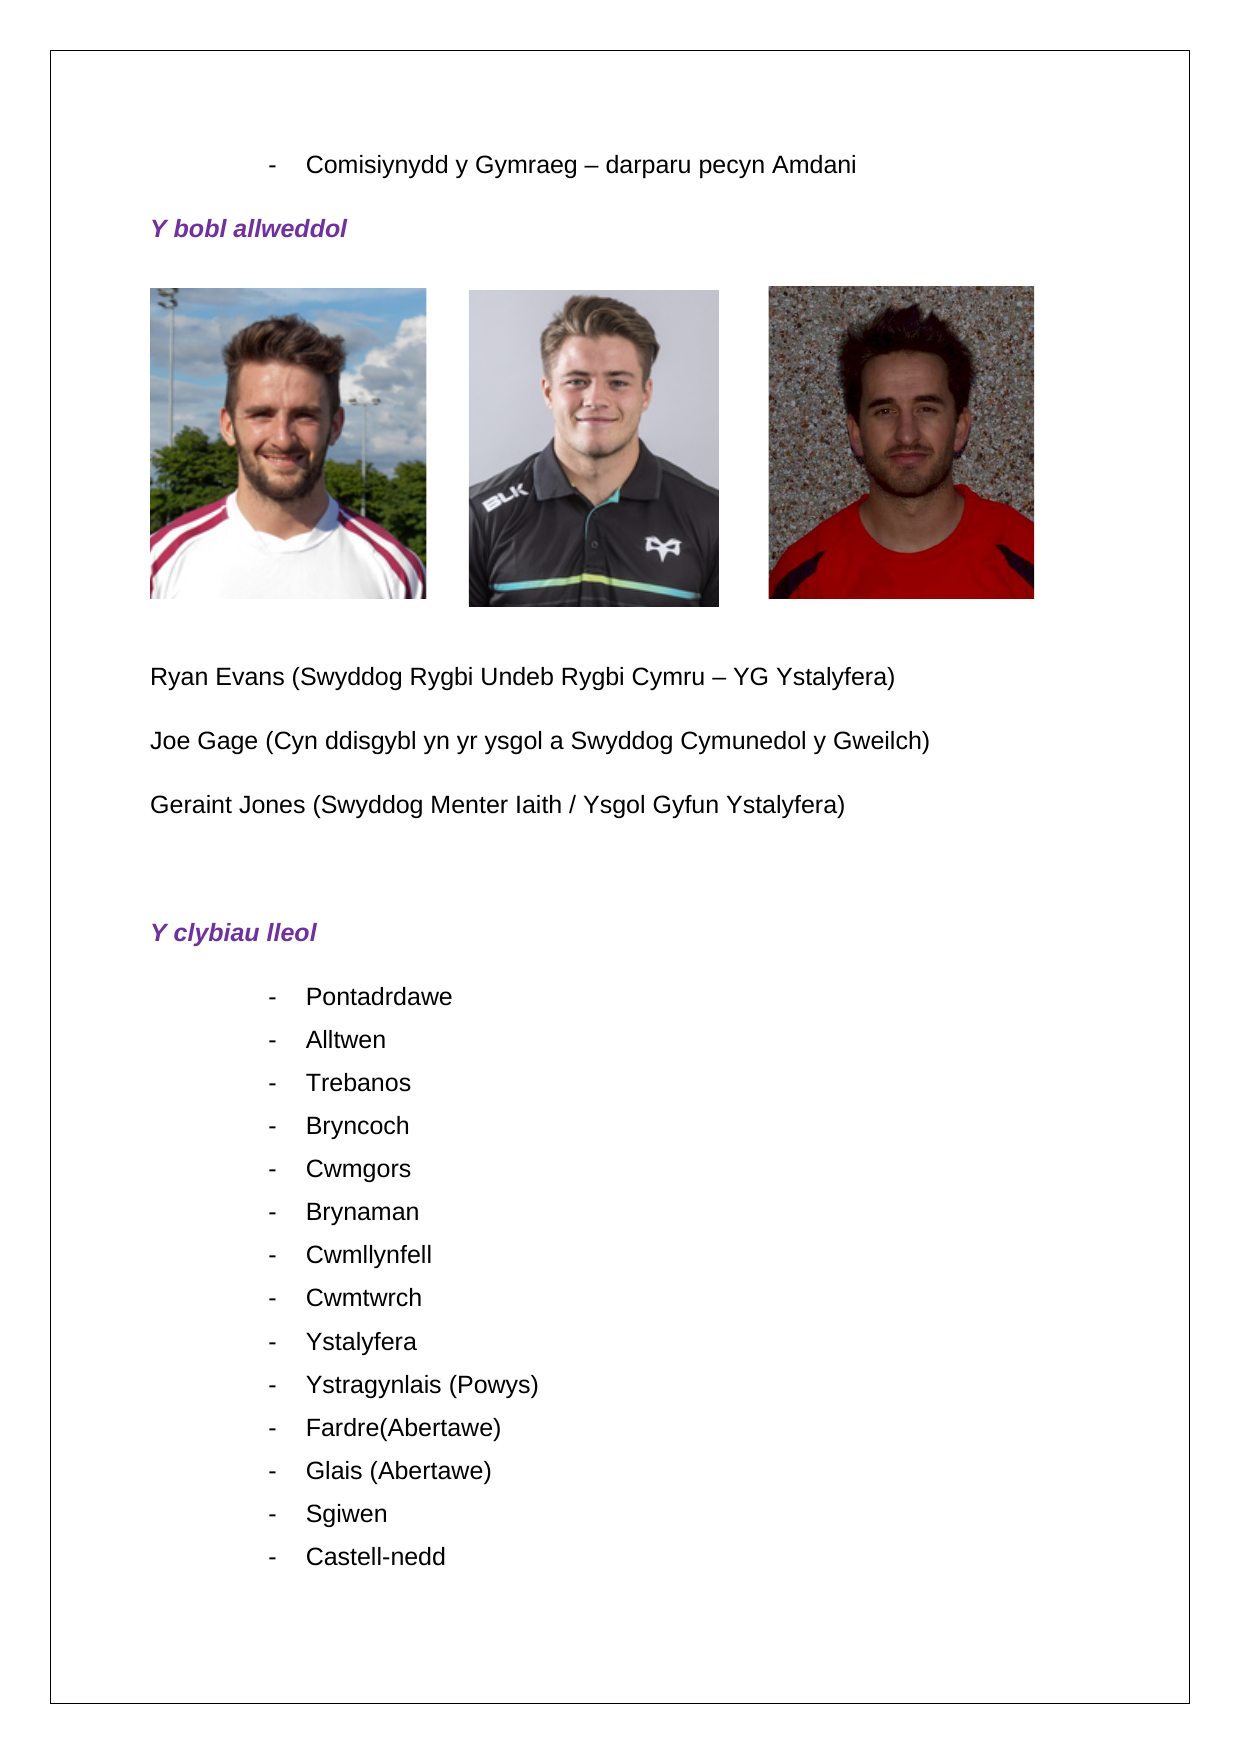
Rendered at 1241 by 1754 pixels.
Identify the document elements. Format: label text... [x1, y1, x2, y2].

text Geraint Jones (Swyddog Menter Iaith / Ysgol Gyfun Ystalyfera) [150, 789, 1108, 818]
list Alltwen [268, 1024, 1108, 1053]
picture [150, 288, 427, 599]
list Brynaman [268, 1197, 1108, 1226]
list Ystragynlais (Powys) [268, 1369, 1108, 1398]
text Ryan Evans (Swyddog Rygbi Undeb Rygbi Cymru – YG Ystalyfera) [150, 662, 1108, 690]
text Y clybiau lleol [150, 917, 1108, 946]
list Cwmtwrch [268, 1283, 1108, 1312]
list Cwmgors [268, 1154, 1108, 1183]
list Comisiynydd y Gymraeg – darparu pecyn Amdani [268, 150, 1108, 179]
text Y bobl allweddol [150, 214, 1108, 243]
picture [468, 290, 719, 607]
list Fardre(Abertawe) [268, 1413, 1108, 1441]
list Trebanos [268, 1068, 1108, 1096]
text Joe Gage (Cyn ddisgybl yn yr ysgol a Swyddog Cymunedol y Gweilch) [150, 726, 1108, 754]
list Cwmllynfell [268, 1240, 1108, 1269]
list Bryncoch [268, 1111, 1108, 1139]
picture [768, 286, 1035, 599]
list Glais (Abertawe) [268, 1456, 1108, 1484]
list Sgiwen [268, 1499, 1108, 1528]
list Ystalyfera [268, 1326, 1108, 1355]
list Castell-nedd [268, 1542, 1108, 1571]
list Pontadrdawe [268, 981, 1108, 1010]
